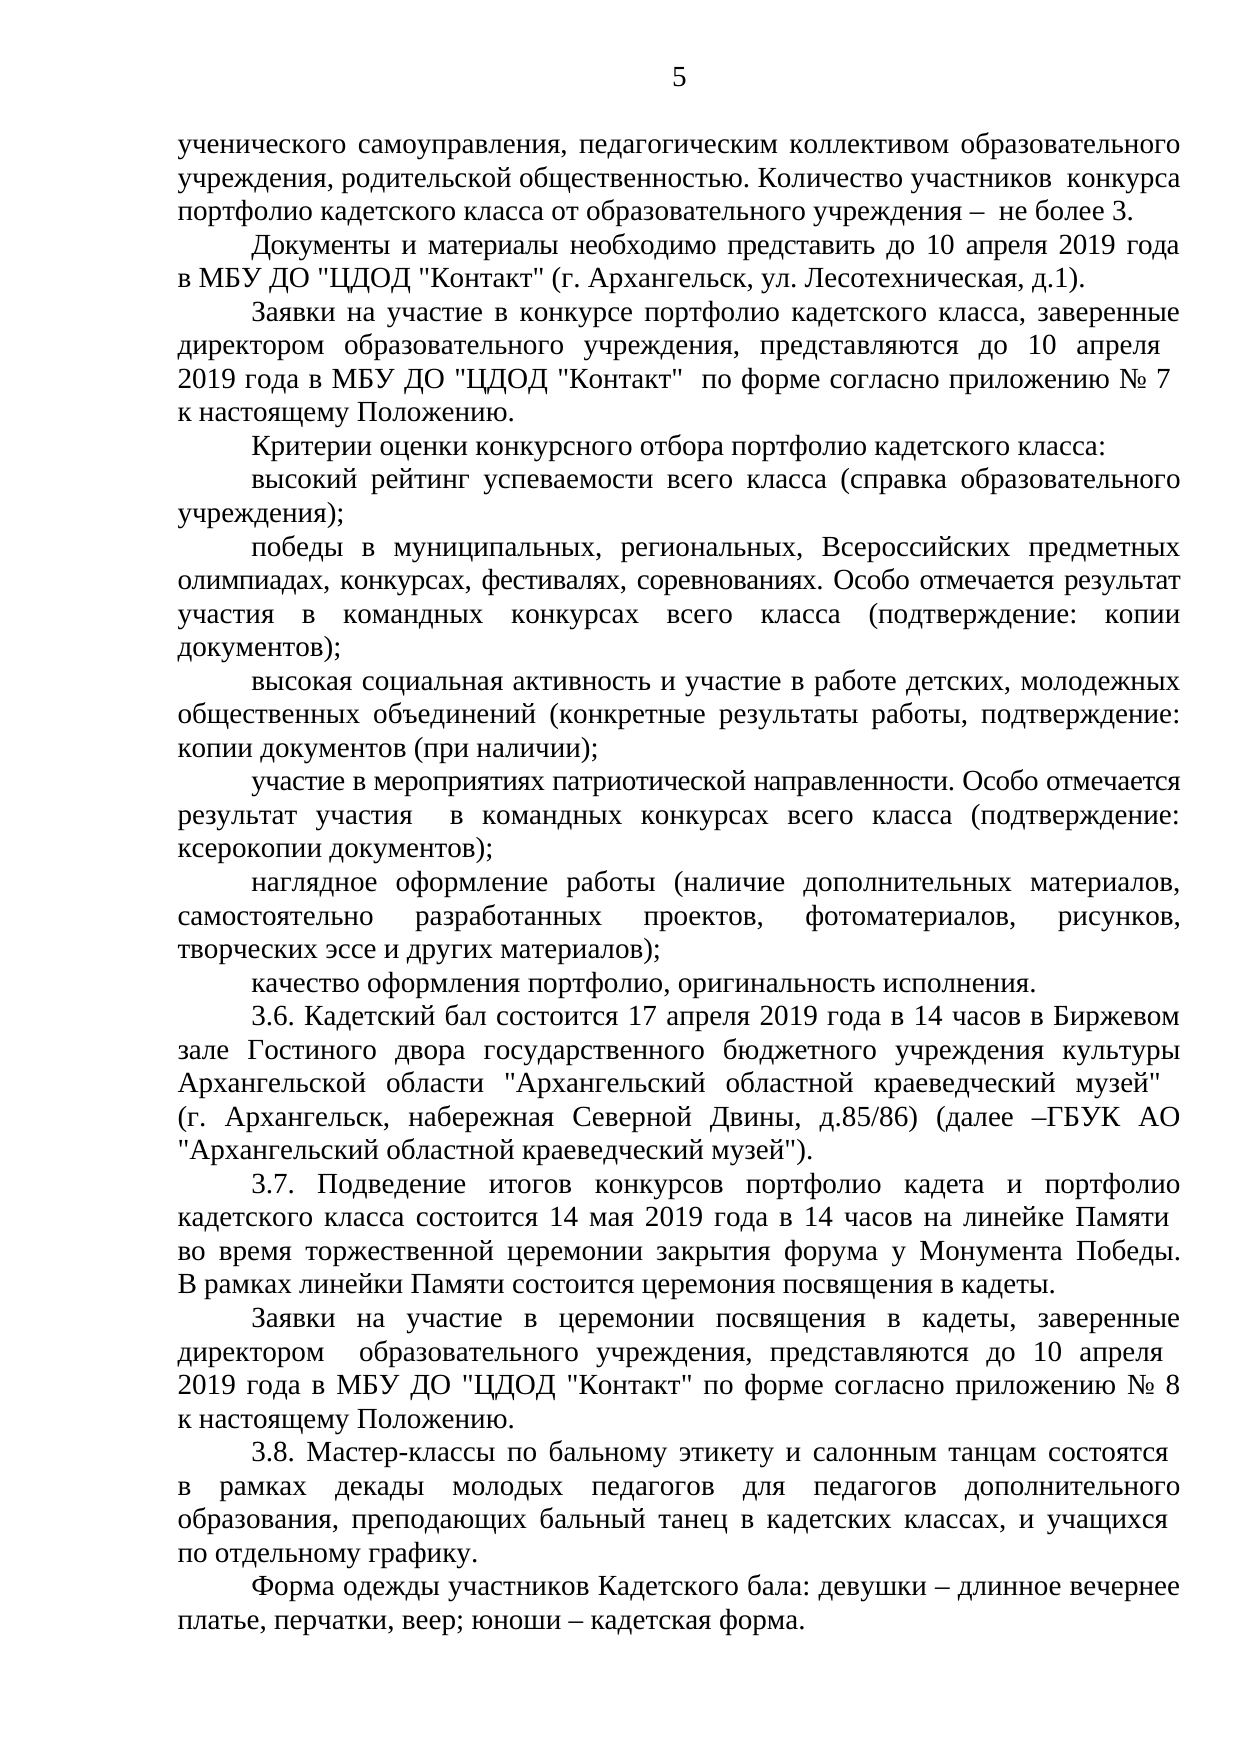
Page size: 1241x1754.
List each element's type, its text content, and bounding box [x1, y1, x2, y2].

text Критерии оценки конкурсного отбора портфолио кадетского класса: [177, 428, 1181, 462]
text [177, 126, 1181, 227]
text Заявки на участие в конкурсе портфолио кадетского класса, заверенные директором образовательного учреждения, представляются до 10 апреля 2019 года в МБУ ДО "ЦДОД "Контакт" по форме согласно приложению № 7 к настоящему Положению. [177, 294, 1181, 428]
text участие в мероприятиях патриотической направленности. Особо отмечается результат участия в командных конкурсах всего класса (подтверждение: ксерокопии документов); [177, 763, 1181, 864]
text 3.7. Подведение итогов конкурсов портфолио кадета и портфолио кадетского класса состоится 14 мая 2019 года в 14 часов на линейке Памяти во время торжественной церемонии закрытия форума у Монумента Победы. В рамках линейки Памяти состоится церемония посвящения в кадеты. [177, 1166, 1181, 1300]
text высокая социальная активность и участие в работе детских, молодежных общественных объединений (конкретные результаты работы, подтверждение: копии документов (при наличии); [177, 663, 1181, 763]
text Форма одежды участников Кадетского бала: девушки – длинное вечернее платье, перчатки, веер; юноши – кадетская форма. [177, 1568, 1181, 1636]
text качество оформления портфолио, оригинальность исполнения. [177, 965, 1181, 998]
text 3.6. Кадетский бал состоится 17 апреля 2019 года в 14 часов в Биржевом зале Гостиного двора государственного бюджетного учреждения культуры Архангельской области "Архангельский областной краеведческий музей" (г. Архангельск, набережная Северной Двины, д.85/86) (далее –ГБУК АО "Архангельский областной краеведческий музей"). [177, 998, 1181, 1166]
text наглядное оформление работы (наличие дополнительных материалов, самостоятельно разработанных проектов, фотоматериалов, рисунков, творческих эссе и других материалов); [177, 864, 1181, 965]
text Заявки на участие в церемонии посвящения в кадеты, заверенные директором образовательного учреждения, представляются до 10 апреля 2019 года в МБУ ДО "ЦДОД "Контакт" по форме согласно приложению № 8 к настоящему Положению. [177, 1300, 1181, 1434]
text высокий рейтинг успеваемости всего класса (справка образовательного учреждения); [177, 462, 1181, 529]
text победы в муниципальных, региональных, Всероссийских предметных олимпиадах, конкурсах, фестивалях, соревнованиях. Особо отмечается результат участия в командных конкурсах всего класса (подтверждение: копии документов); [177, 529, 1181, 663]
text 3.8. Мастер-классы по бальному этикету и салонным танцам состоятся в рамках декады молодых педагогов для педагогов дополнительного образования, преподающих бальный танец в кадетских классах, и учащихся по отдельному графику. [177, 1434, 1181, 1568]
text Документы и материалы необходимо представить до 10 апреля 2019 года в МБУ ДО "ЦДОД "Контакт" (г. Архангельск, ул. Лесотехническая, д.1). [177, 227, 1181, 294]
